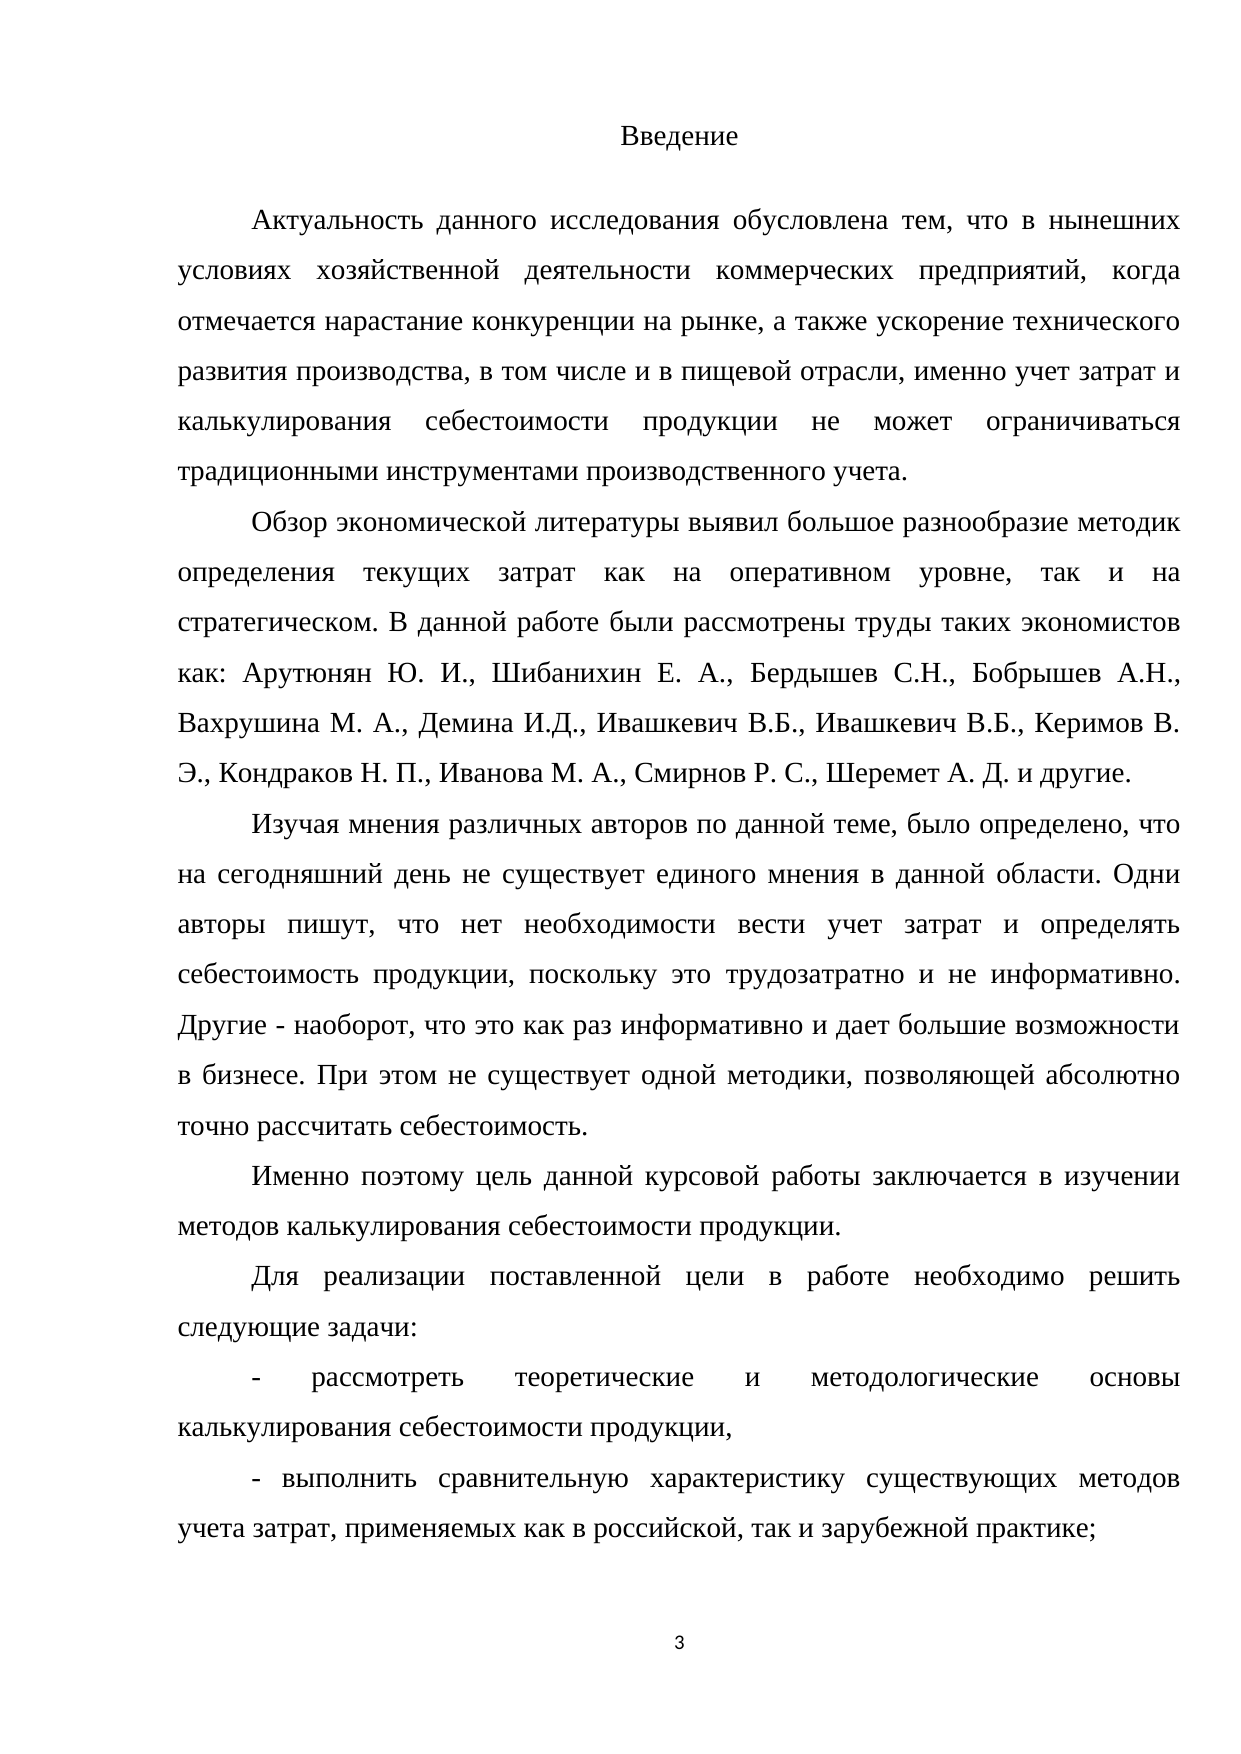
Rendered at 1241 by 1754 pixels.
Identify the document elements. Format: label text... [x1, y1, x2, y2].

text Введение [177, 118, 1181, 152]
text Изучая мнения различных авторов по данной теме, было определено, что на сегодняшний день не существует единого мнения в данной области. Одни авторы пишут, что нет необходимости вести учет затрат и определять себестоимость продукции, поскольку это трудозатратно и не информативно. Другие - наоборот, что это как раз информативно и дает большие возможности в бизнесе. При этом не существует одной методики, позволяющей абсолютно точно рассчитать себестоимость. [177, 806, 1181, 1007]
text Актуальность данного исследования обусловлена тем, что в нынешних условиях хозяйственной деятельности коммерческих предприятий, когда отмечается нарастание конкуренции на рынке, а также ускорение технического развития производства, в том числе и в пищевой отрасли, именно учет затрат и калькулирования себестоимости продукции не может ограничиваться традиционными инструментами производственного учета. [177, 202, 1181, 487]
text Изучая мнения различных авторов по данной теме, было определено, что на сегодняшний день не существует единого мнения в данной области. Одни авторы пишут, что нет необходимости вести учет затрат и определять себестоимость продукции, поскольку это трудозатратно и не информативно. Другие - наоборот, что это как раз информативно и дает большие возможности в бизнесе. При этом не существует одной методики, позволяющей абсолютно точно рассчитать себестоимость. [177, 1041, 1181, 1141]
text - выполнить сравнительную характеристику существующих методов учета затрат, применяемых как в российской, так и зарубежной практике; [177, 1460, 1181, 1544]
text Обзор экономической литературы выявил большое разнообразие методик определения текущих затрат как на оперативном уровне, так и на стратегическом. В данной работе были рассмотрены труды таких экономистов как: Арутюнян Ю. И., Шибанихин Е. А., Бердышев С.Н., Бобрышев А.Н., Вахрушина М. А., Демина И.Д., Ивашкевич В.Б., Ивашкевич В.Б., Керимов В. Э., Кондраков Н. П., Иванова М. А., Смирнов Р. С., Шеремет А. Д. и другие. [177, 504, 1181, 789]
text Для реализации поставленной цели в работе необходимо решить следующие задачи: [177, 1258, 1181, 1342]
text - рассмотреть теоретические и методологические основы калькулирования себестоимости продукции, [177, 1359, 1181, 1443]
text Именно поэтому цель данной курсовой работы заключается в изучении методов калькулирования себестоимости продукции. [177, 1158, 1181, 1242]
